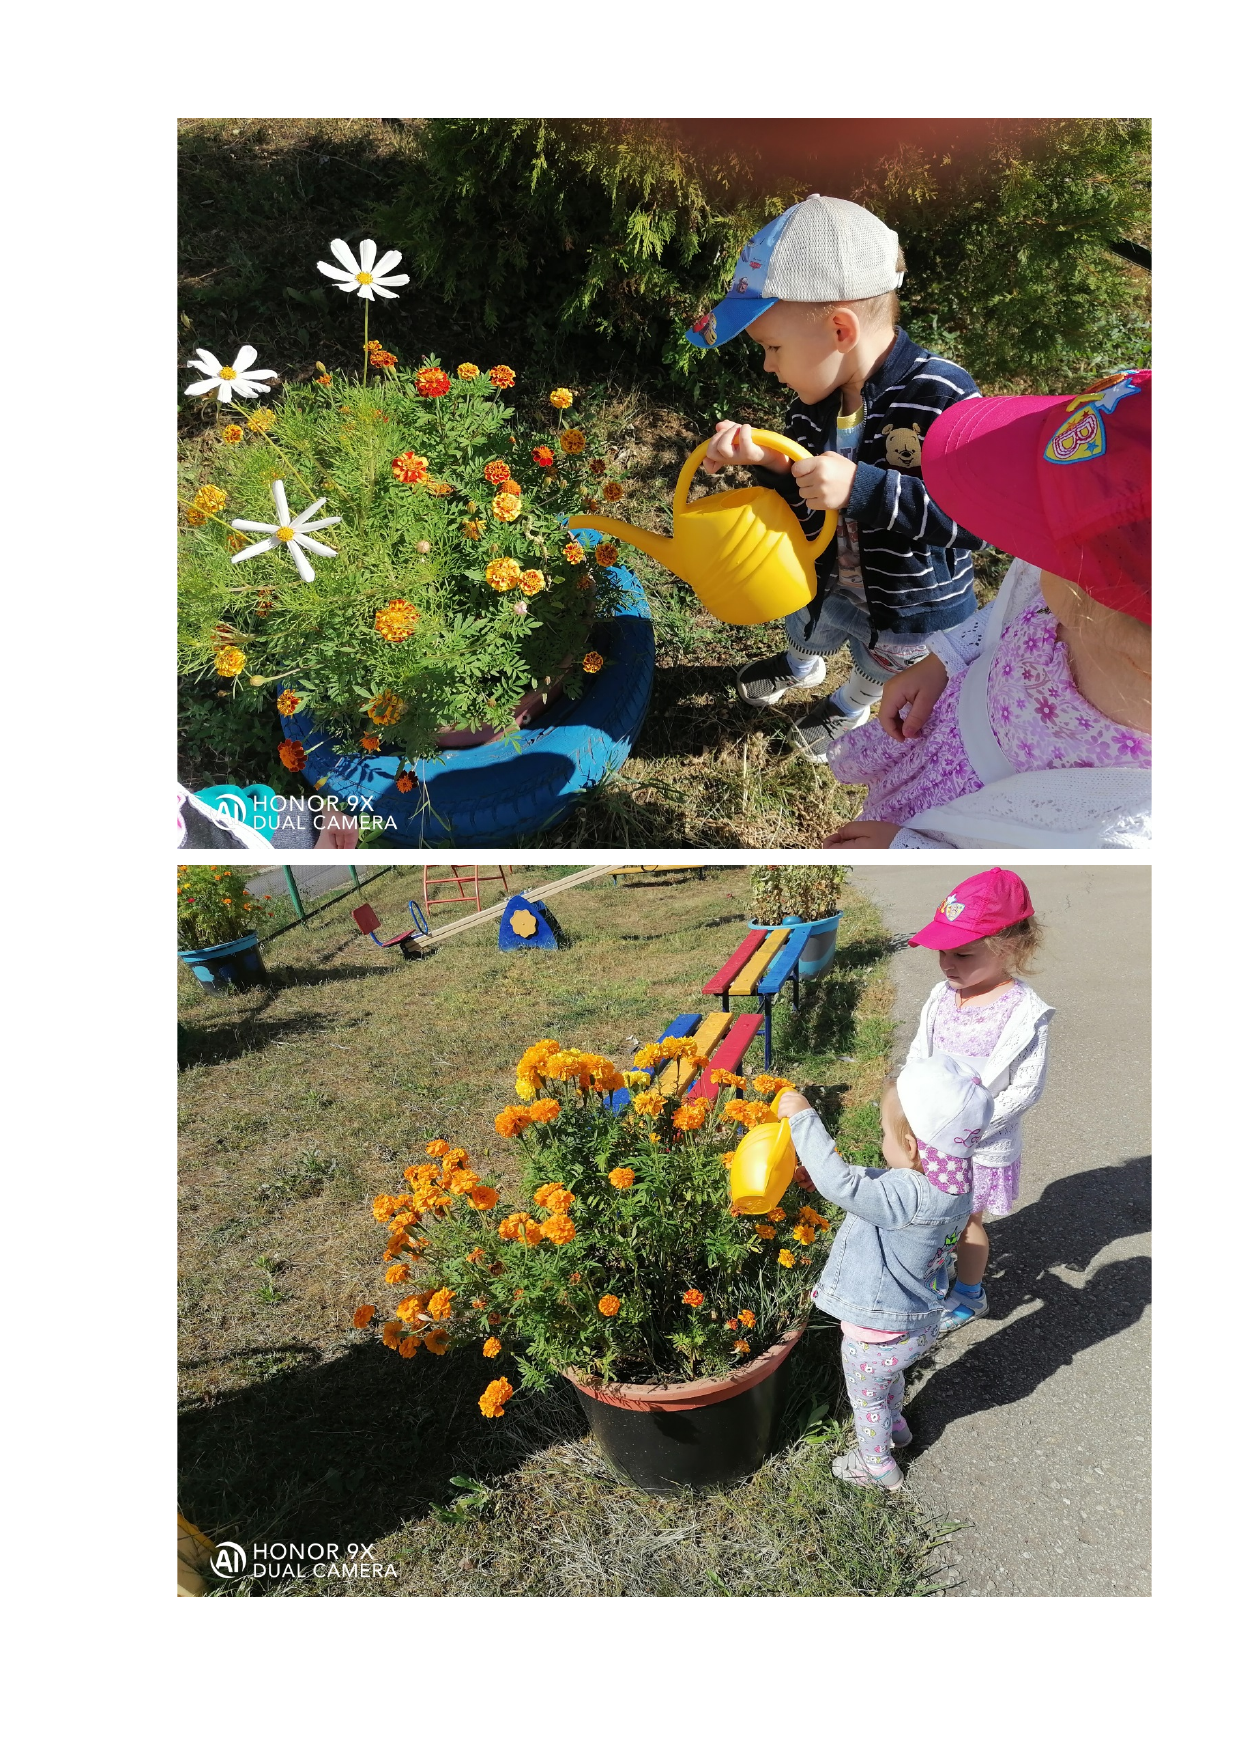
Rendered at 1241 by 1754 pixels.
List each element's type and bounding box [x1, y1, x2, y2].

picture [177, 865, 1152, 1597]
picture [177, 118, 1152, 849]
